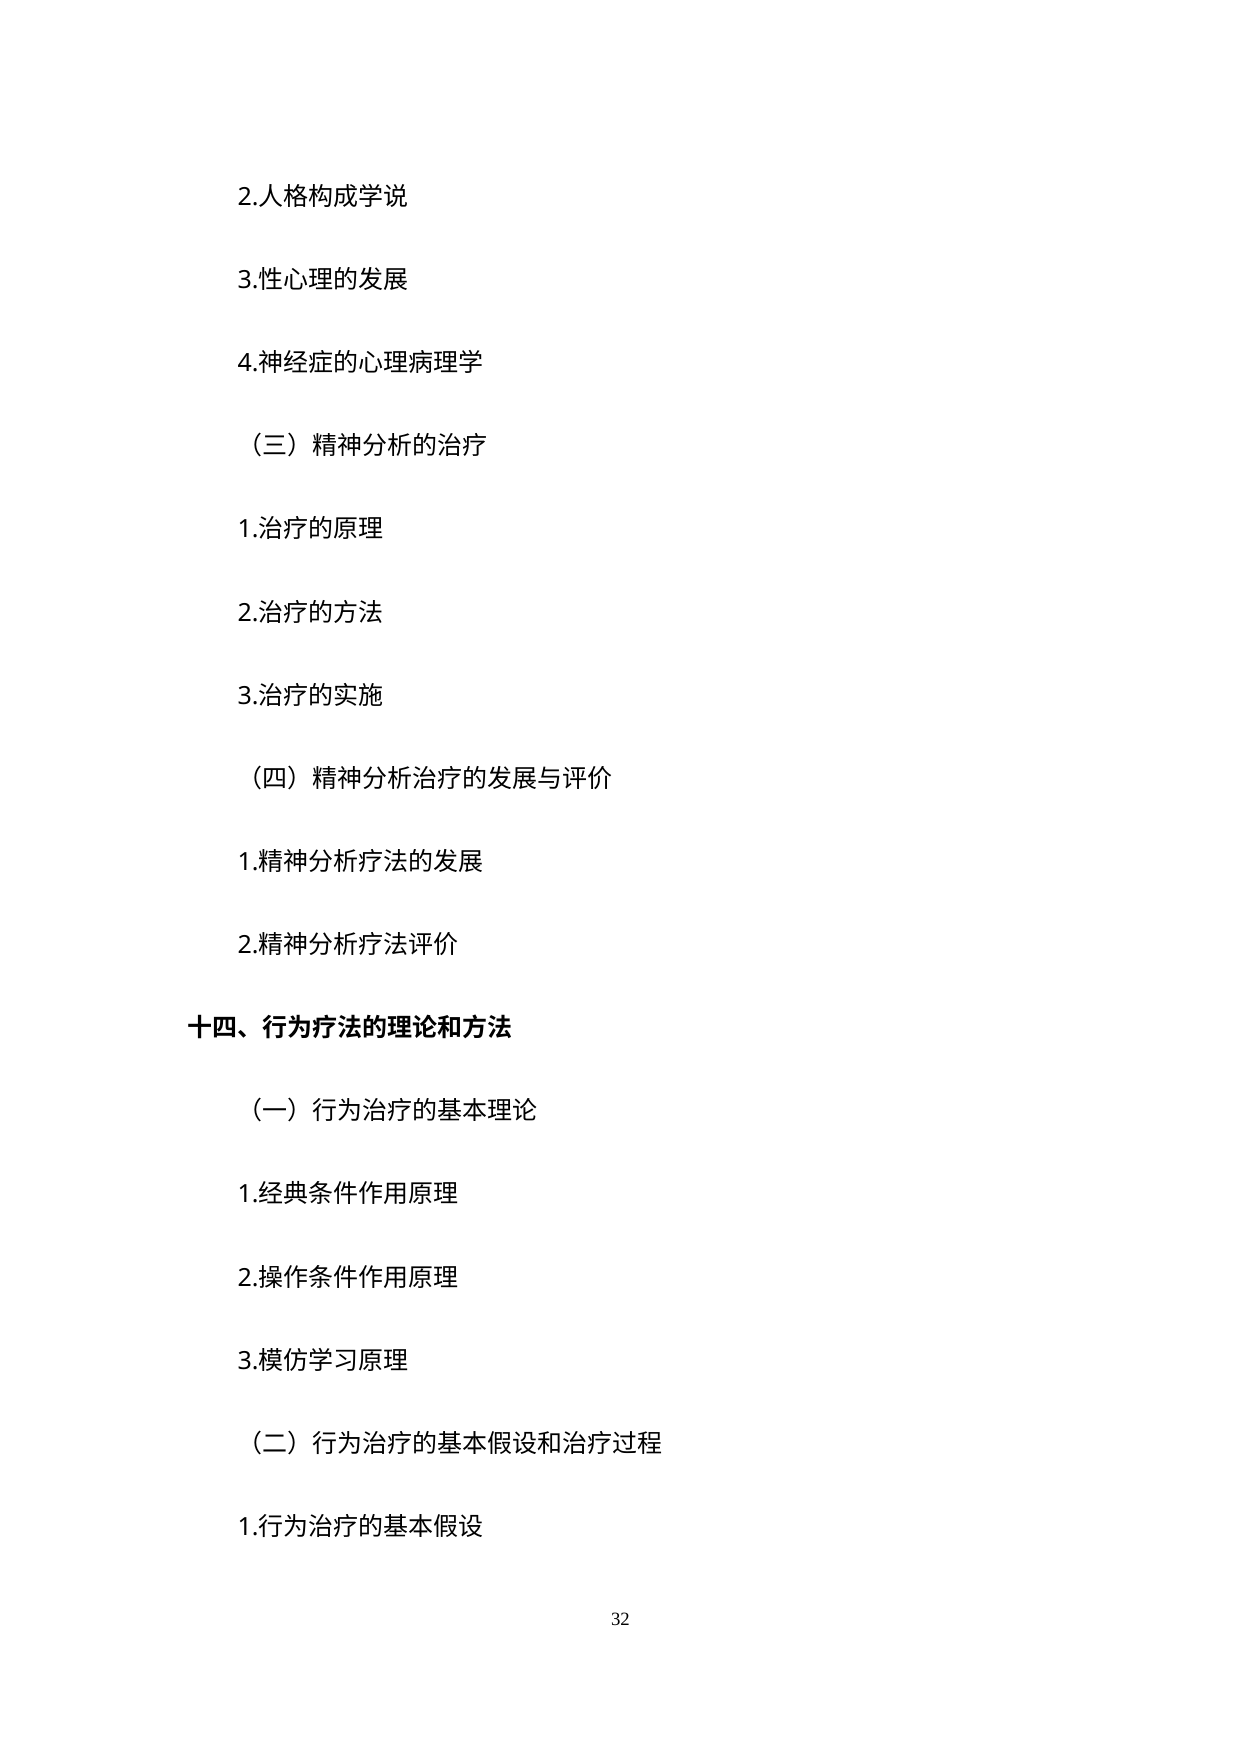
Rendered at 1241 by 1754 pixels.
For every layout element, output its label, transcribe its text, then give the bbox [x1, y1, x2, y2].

text 十四、行为疗法的理论和方法 [187, 993, 1053, 1058]
text 3.治疗的实施 [187, 661, 1053, 726]
text 2.人格构成学说 [187, 162, 1053, 227]
text 2.治疗的方法 [187, 578, 1053, 643]
text （一）行为治疗的基本理论 [187, 1076, 1053, 1141]
text 2.精神分析疗法评价 [187, 910, 1053, 975]
text 1.精神分析疗法的发展 [187, 827, 1053, 892]
text 1.经典条件作用原理 [187, 1159, 1053, 1224]
text 2.操作条件作用原理 [187, 1243, 1053, 1308]
text （四）精神分析治疗的发展与评价 [187, 744, 1053, 809]
text 1.治疗的原理 [187, 494, 1053, 559]
text 4.神经症的心理病理学 [187, 328, 1053, 393]
text （三）精神分析的治疗 [187, 411, 1053, 476]
text 3.性心理的发展 [187, 245, 1053, 310]
text （二）行为治疗的基本假设和治疗过程 [187, 1409, 1053, 1474]
text 3.模仿学习原理 [187, 1326, 1053, 1391]
text 1.行为治疗的基本假设 [187, 1492, 1053, 1557]
